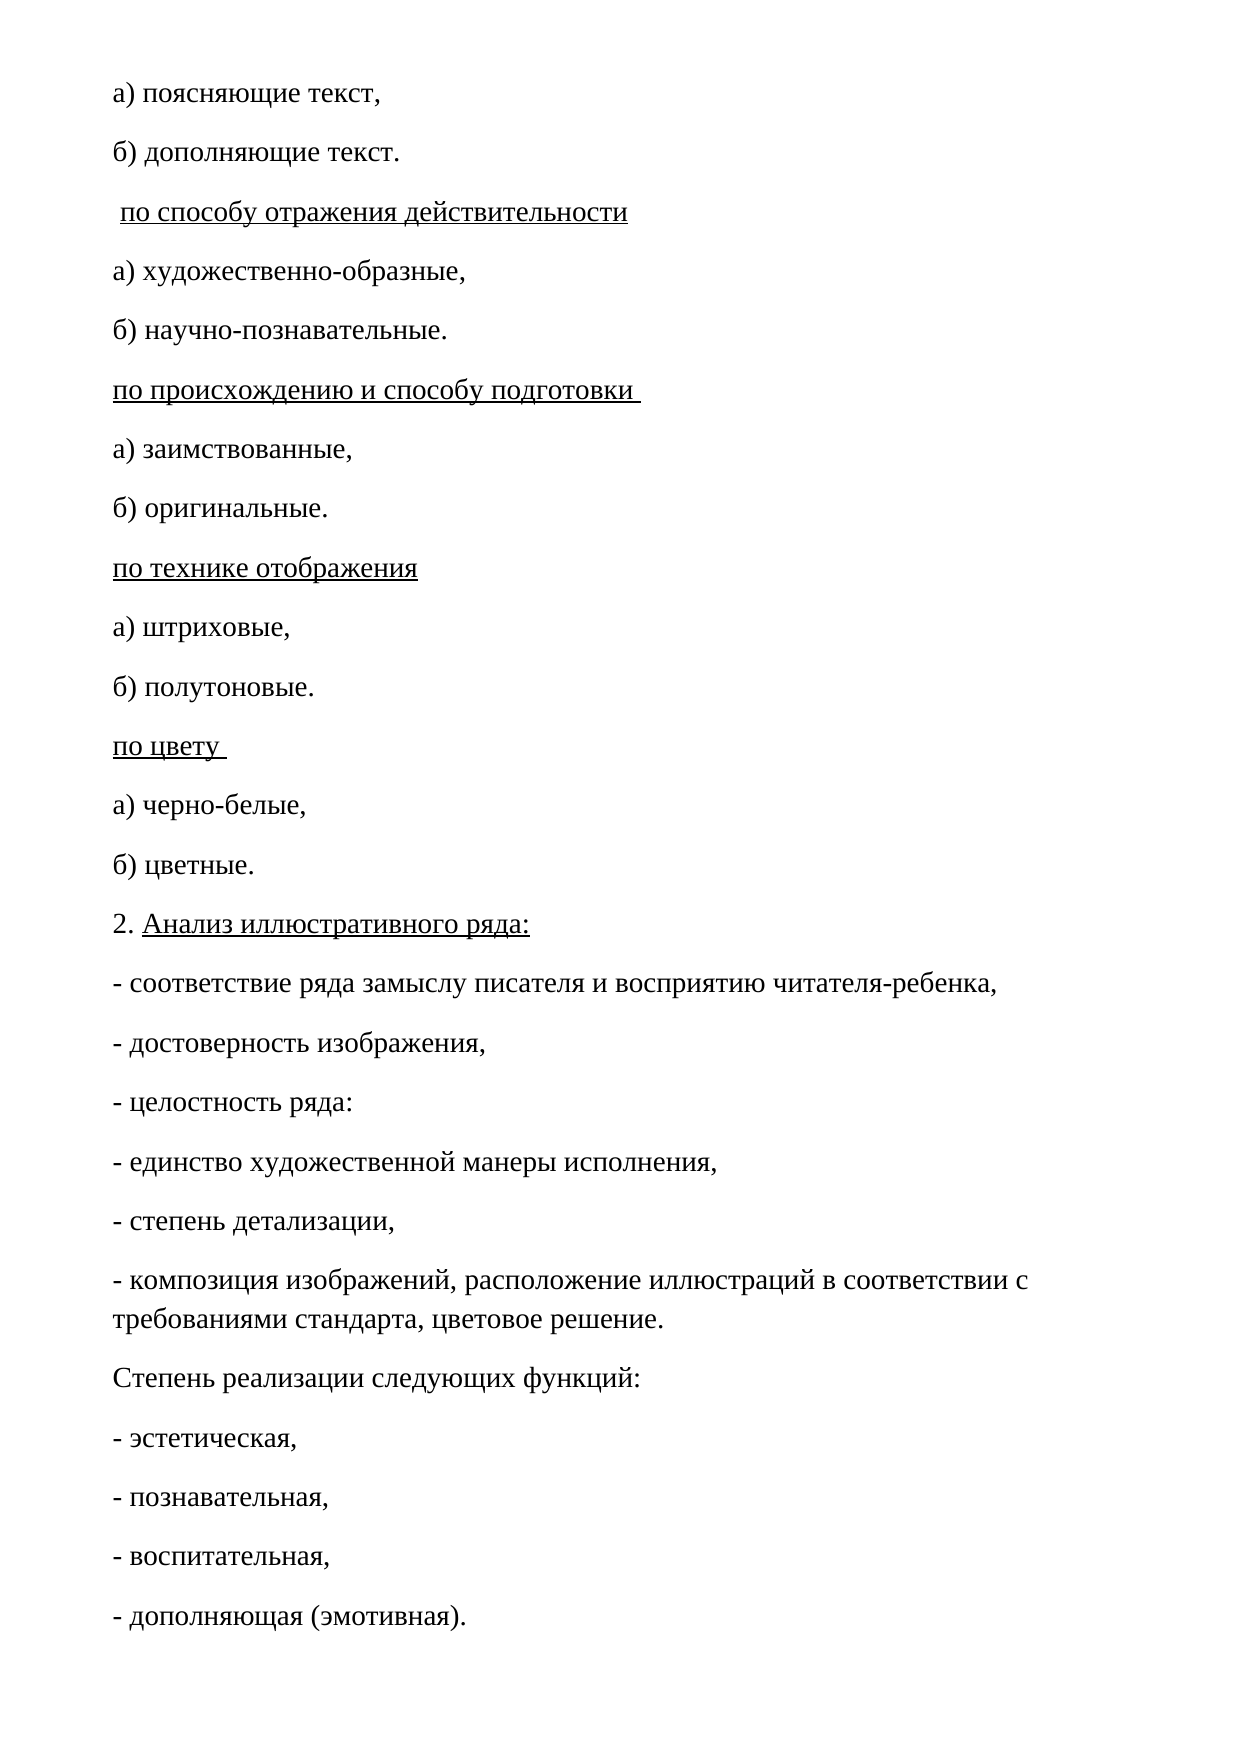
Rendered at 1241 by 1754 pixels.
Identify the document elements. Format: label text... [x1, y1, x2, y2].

text б) дополняющие текст. [112, 134, 1165, 168]
text Степень реализации следующих функций: [112, 1360, 1165, 1394]
text - степень детализации, [112, 1203, 1165, 1237]
text б) оригинальные. [112, 491, 1165, 524]
text а) заимствованные, [112, 431, 1165, 465]
text б) научно-познавательные. [112, 312, 1165, 346]
text а) черно-белые, [112, 787, 1165, 821]
text - эстетическая, [112, 1420, 1165, 1453]
text а) художественно-образные, [112, 253, 1165, 287]
text по способу отражения действительности [112, 194, 1165, 227]
text - соответствие ряда замыслу писателя и восприятию читателя-ребенка, [112, 966, 1165, 999]
text - воспитательная, [112, 1538, 1165, 1572]
text - единство художественной манеры исполнения, [112, 1144, 1165, 1177]
text - достоверность изображения, [112, 1025, 1165, 1058]
text по цвету [112, 728, 1165, 762]
text - целостность ряда: [112, 1084, 1165, 1118]
text а) штриховые, [112, 609, 1165, 643]
text а) поясняющие текст, [112, 75, 1165, 108]
text - познавательная, [112, 1479, 1165, 1513]
text б) полутоновые. [112, 669, 1165, 702]
text б) цветные. [112, 847, 1165, 880]
text 2. Анализ иллюстративного ряда: [112, 906, 1165, 940]
text - композиция изображений, расположение иллюстраций в соответствии с требованиями стандарта, цветовое решение. [112, 1262, 1165, 1334]
text - дополняющая (эмотивная). [112, 1598, 1165, 1631]
text по технике отображения [112, 550, 1165, 583]
text по происхождению и способу подготовки [112, 372, 1165, 405]
